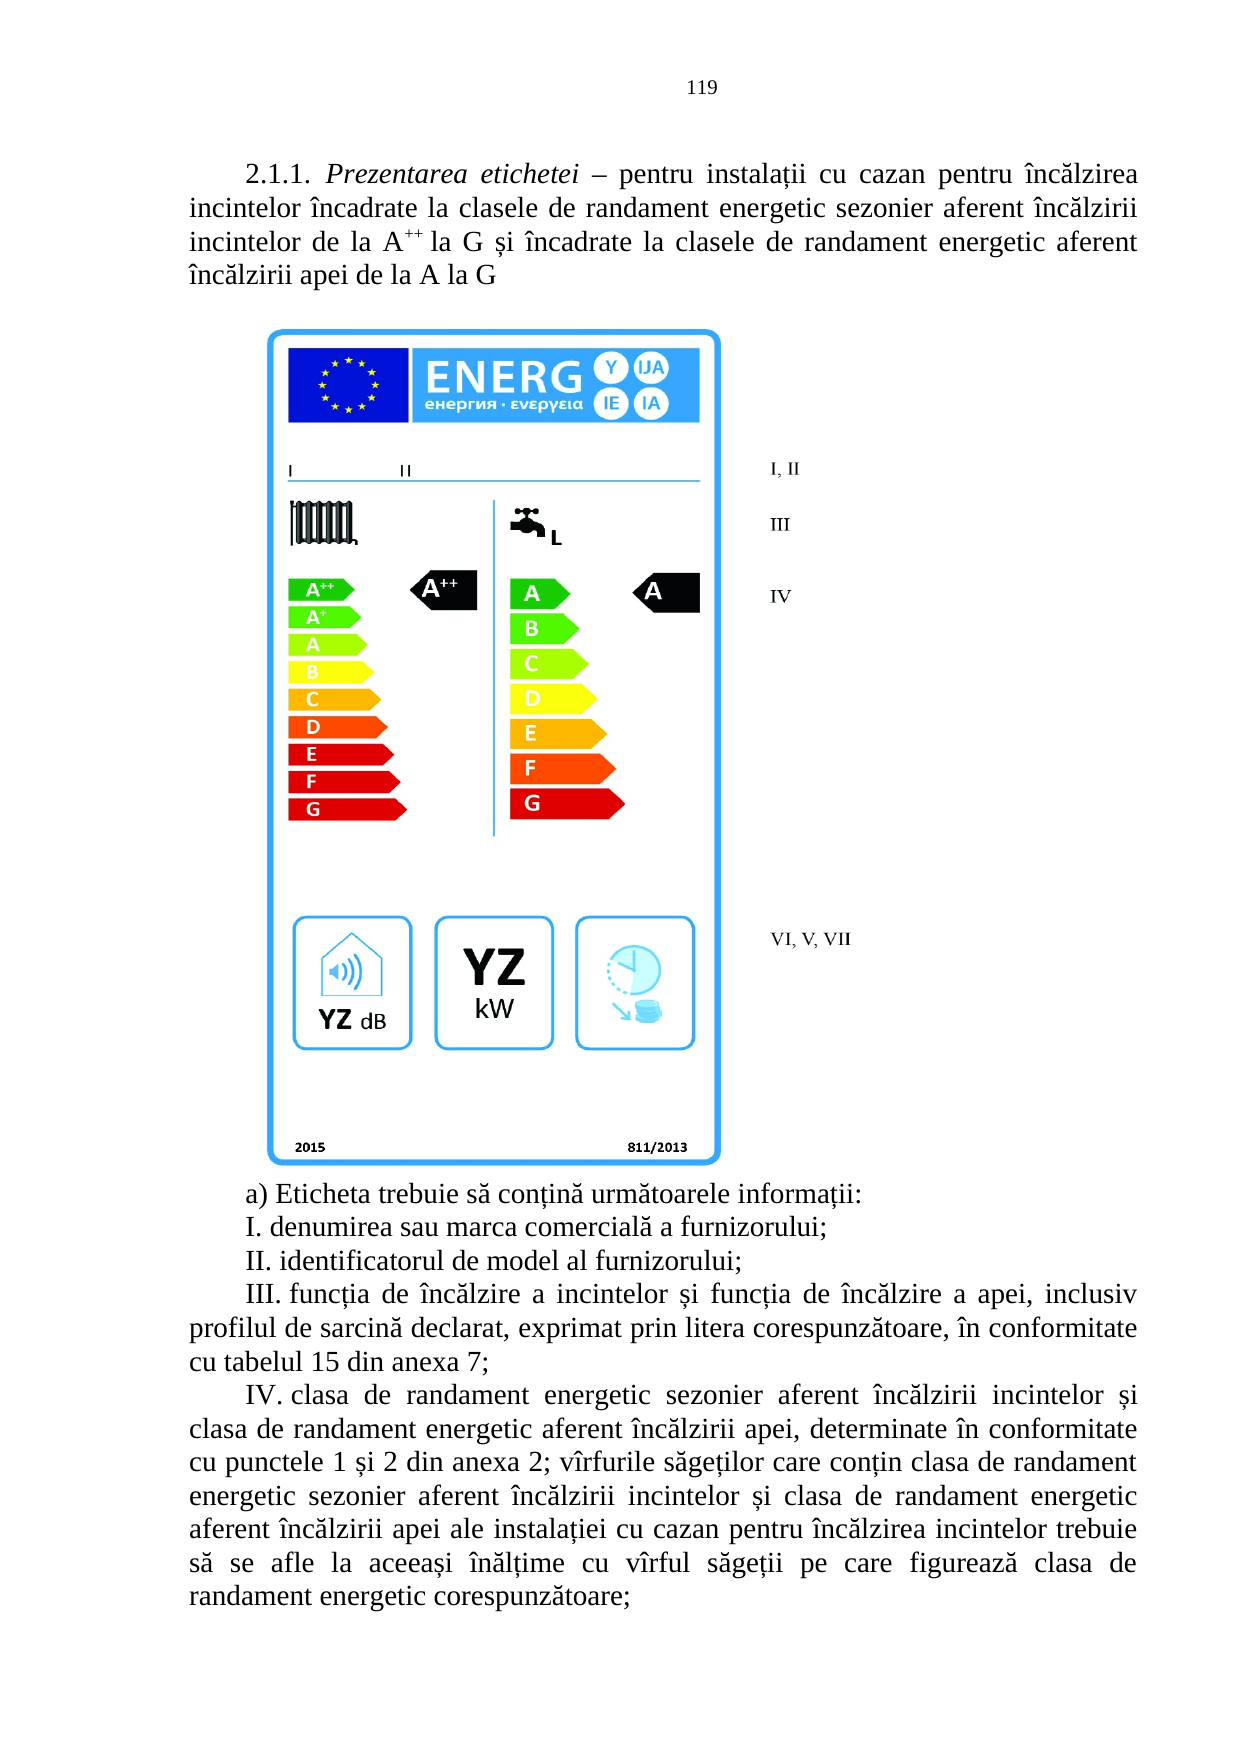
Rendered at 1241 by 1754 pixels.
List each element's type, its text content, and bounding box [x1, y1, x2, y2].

text III. funcția de încălzire a incintelor și funcția de încălzire a apei, inclusiv profilul de sarcină declarat, exprimat prin litera corespunzătoare, în conformitate cu tabelul 15 din anexa 7; [189, 1277, 1139, 1377]
text IV. clasa de randament energetic sezonier aferent încălzirii incintelor și clasa de randament energetic aferent încălzirii apei, determinate în conformitate cu punctele 1 și 2 din anexa 2; vîrfurile săgeților care conțin clasa de randament energetic sezonier aferent încălzirii incintelor și clasa de randament energetic aferent încălzirii apei ale instalației cu cazan pentru încălzirea incintelor trebuie să se afle la aceeași înălțime cu vîrful săgeții pe care figurează clasa de randament energetic corespunzătoare; [189, 1377, 1139, 1612]
text II. identificatorul de model al furnizorului; [189, 1243, 1139, 1277]
text I. denumirea sau marca comercială a furnizorului; [189, 1209, 1139, 1243]
picture [263, 324, 864, 1176]
text 2.1.1. Prezentarea etichetei – pentru instalații cu cazan pentru încălzirea incintelor încadrate la clasele de randament energetic sezonier aferent încălzirii incintelor de la A++ la G și încadrate la clasele de randament energetic aferent încălzirii apei de la A la G [189, 157, 1139, 291]
text a) Eticheta trebuie să conțină următoarele informații: [189, 1176, 1139, 1209]
